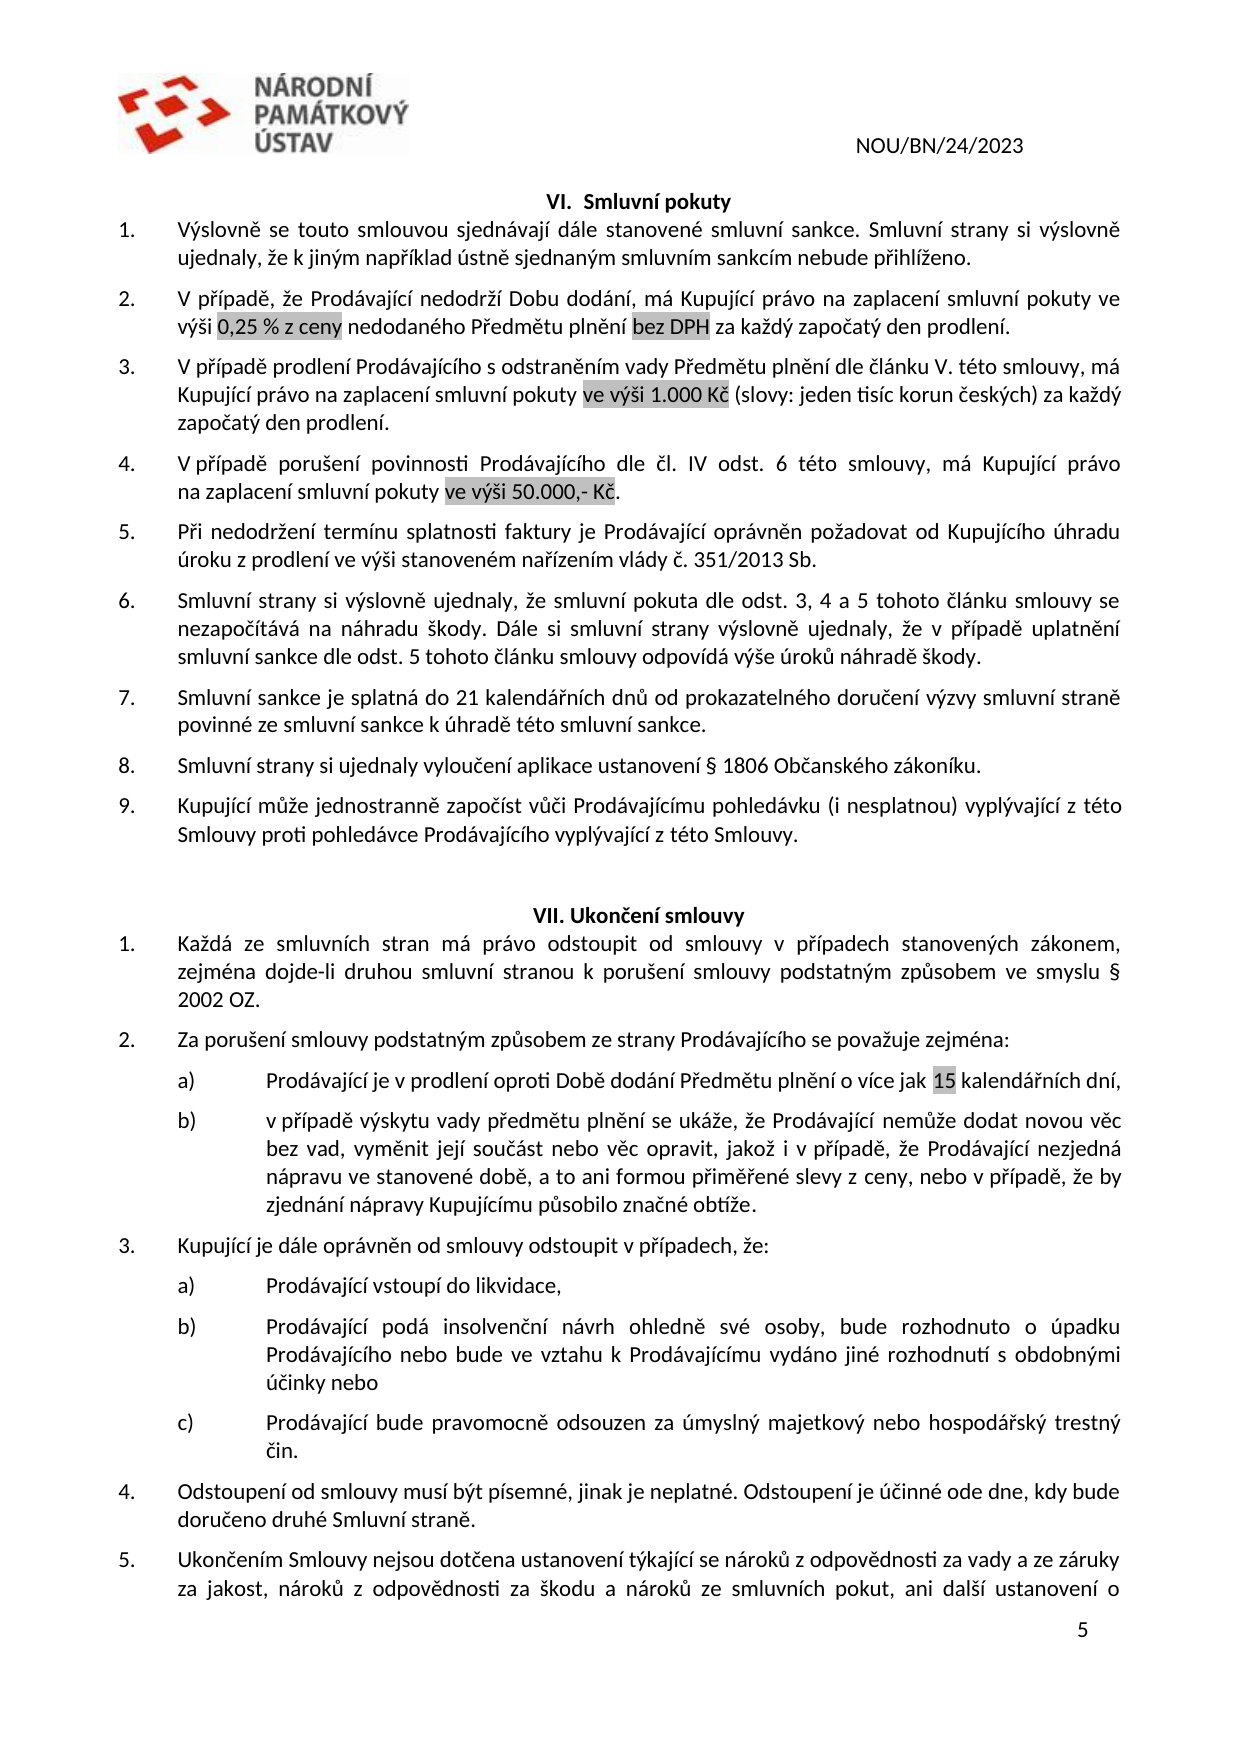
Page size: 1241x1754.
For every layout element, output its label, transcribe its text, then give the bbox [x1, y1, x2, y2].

picture [118, 73, 409, 154]
list Každá ze smluvních stran má právo odstoupit od smlouvy v případech stanovených zákonem, zejména dojde-li druhou smluvní stranou k porušení smlouvy podstatným způsobem ve smyslu § 2002 OZ. [118, 929, 1122, 1013]
subtitle Smluvní pokuty [155, 187, 1122, 215]
list V případě porušení povinnosti Prodávajícího dle čl. IV odst. 6 této smlouvy, má Kupující právo na zaplacení smluvní pokuty ve výši 50.000,- Kč. [118, 449, 1122, 505]
list Smluvní strany si výslovně ujednaly, že smluvní pokuta dle odst. 3, 4 a 5 tohoto článku smlouvy se nezapočítává na náhradu škody. Dále si smluvní strany výslovně ujednaly, že v případě uplatnění smluvní sankce dle odst. 5 tohoto článku smlouvy odpovídá výše úroků náhradě škody. [118, 586, 1122, 670]
list Výslovně se touto smlouvou sjednávají dále stanovené smluvní sankce. Smluvní strany si výslovně ujednaly, že k jiným například ústně sjednaným smluvním sankcím nebude přihlíženo. [118, 215, 1122, 271]
subtitle Ukončení smlouvy [155, 901, 1122, 929]
list Za porušení smlouvy podstatným způsobem ze strany Prodávajícího se považuje zejména: [118, 1025, 1122, 1053]
list Kupující je dále oprávněn od smlouvy odstoupit v případech, že: [118, 1231, 1122, 1259]
list V případě, že Prodávající nedodrží Dobu dodání, má Kupující právo na zaplacení smluvní pokuty ve výši 0,25 % z ceny nedodaného Předmětu plnění bez DPH za každý započatý den prodlení. [118, 284, 1122, 340]
list Prodávající bude pravomocně odsouzen za úmyslný majetkový nebo hospodářský trestný čin. [177, 1408, 1122, 1464]
list Prodávající podá insolvenční návrh ohledně své osoby, bude rozhodnuto o úpadku Prodávajícího nebo bude ve vztahu k Prodávajícímu vydáno jiné rozhodnutí s obdobnými účinky nebo [177, 1312, 1122, 1396]
list V případě prodlení Prodávajícího s odstraněním vady Předmětu plnění dle článku V. této smlouvy, má Kupující právo na zaplacení smluvní pokuty ve výši 1.000 Kč (slovy: jeden tisíc korun českých) za každý započatý den prodlení. [118, 352, 1122, 436]
list Smluvní sankce je splatná do 21 kalendářních dnů od prokazatelného doručení výzvy smluvní straně povinné ze smluvní sankce k úhradě této smluvní sankce. [118, 683, 1122, 739]
list Kupující může jednostranně započíst vůči Prodávajícímu pohledávku (i nesplatnou) vyplývající z této Smlouvy proti pohledávce Prodávajícího vyplývající z této Smlouvy. [118, 792, 1122, 848]
list Prodávající vstoupí do likvidace, [177, 1271, 1122, 1299]
list Při nedodržení termínu splatnosti faktury je Prodávající oprávněn požadovat od Kupujícího úhradu úroku z prodlení ve výši stanoveném nařízením vlády č. 351/2013 Sb. [118, 517, 1122, 573]
list Prodávající je v prodlení oproti Době dodání Předmětu plnění o více jak 15 kalendářních dní, [177, 1066, 933, 1094]
list Odstoupení od smlouvy musí být písemné, jinak je neplatné. Odstoupení je účinné ode dne, kdy bude doručeno druhé Smluvní straně. [118, 1477, 1122, 1533]
list v případě výskytu vady předmětu plnění se ukáže, že Prodávající nemůže dodat novou věc bez vad, vyměnit její součást nebo věc opravit, jakož i v případě, že Prodávající nezjedná nápravu ve stanovené době, a to ani formou přiměřené slevy z ceny, nebo v případě, že by zjednání nápravy Kupujícímu působilo značné obtíže. [177, 1106, 1122, 1218]
list Smluvní strany si ujednaly vyloučení aplikace ustanovení § 1806 Občanského zákoníku. [118, 751, 1122, 779]
